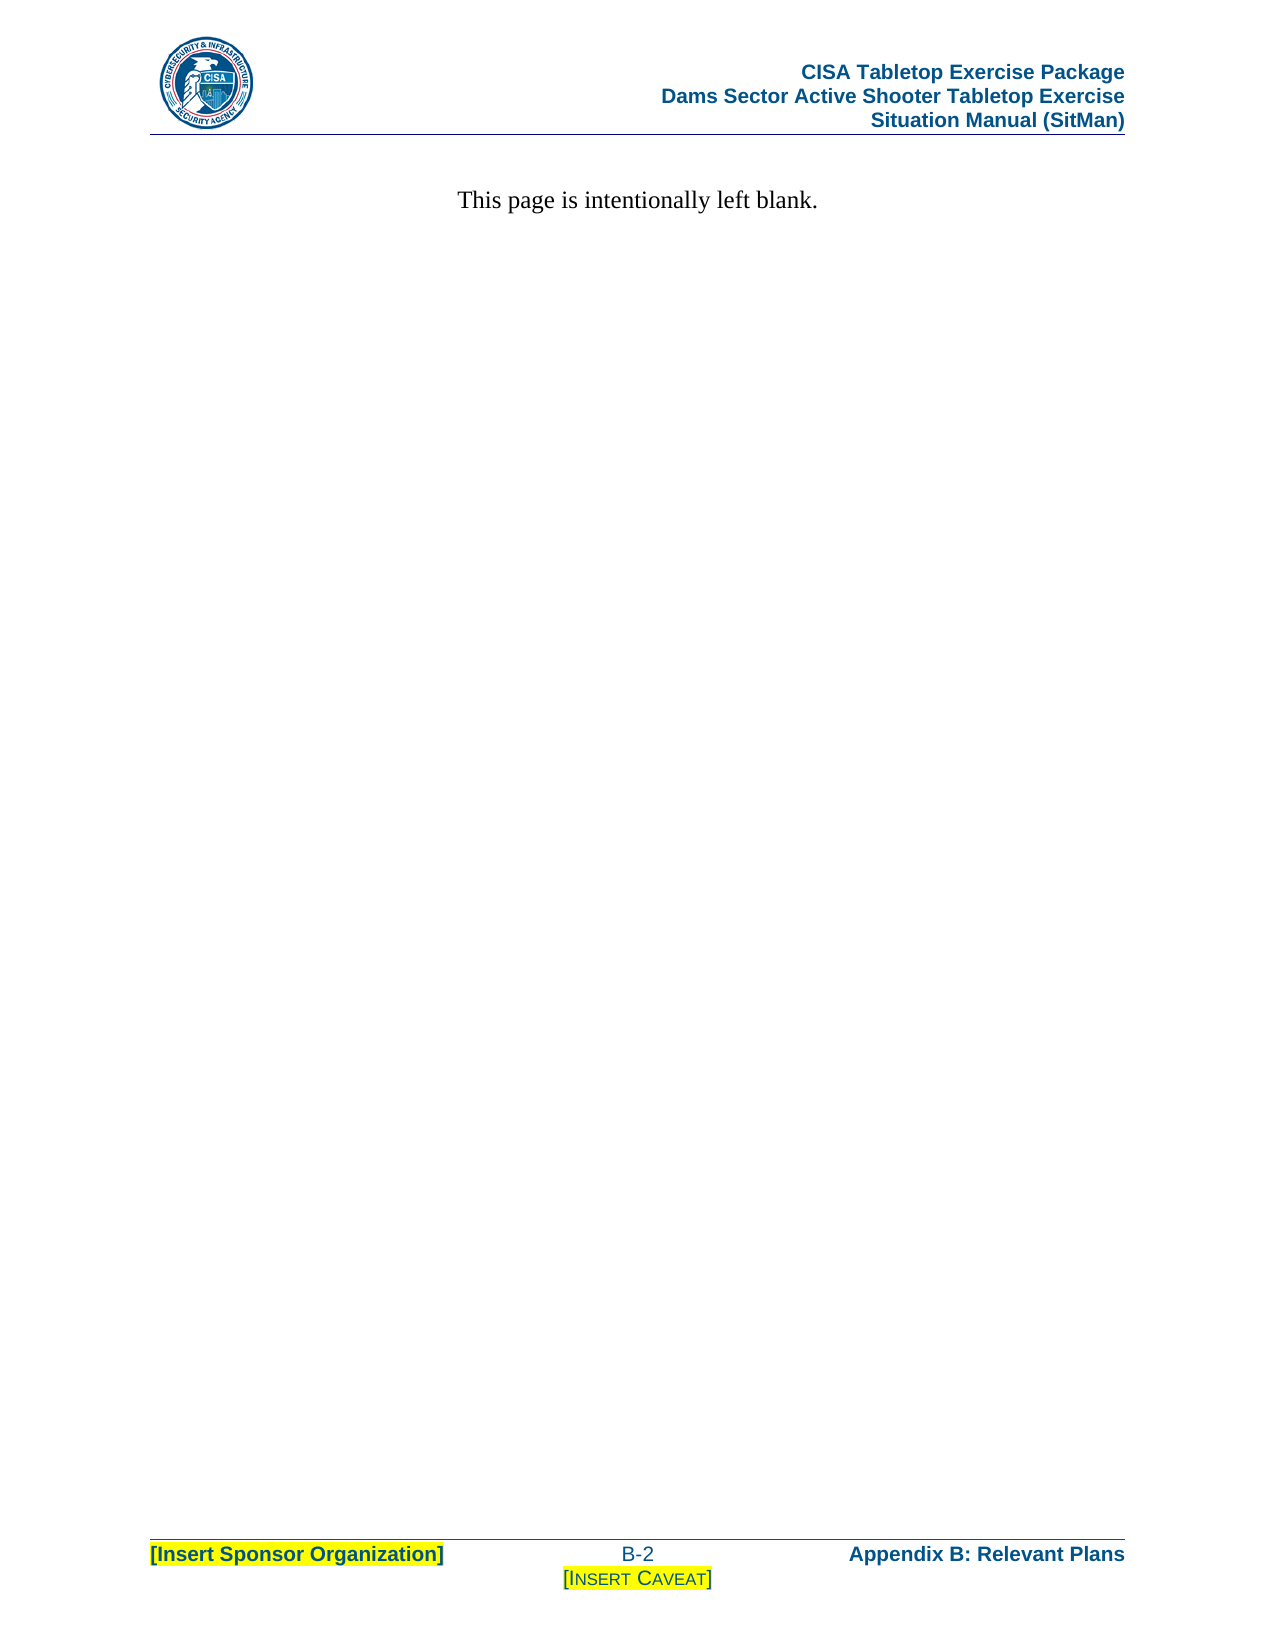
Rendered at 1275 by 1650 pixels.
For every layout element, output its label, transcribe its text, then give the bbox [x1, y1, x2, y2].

picture [158, 35, 254, 130]
text This page is intentionally left blank. [150, 185, 1125, 214]
